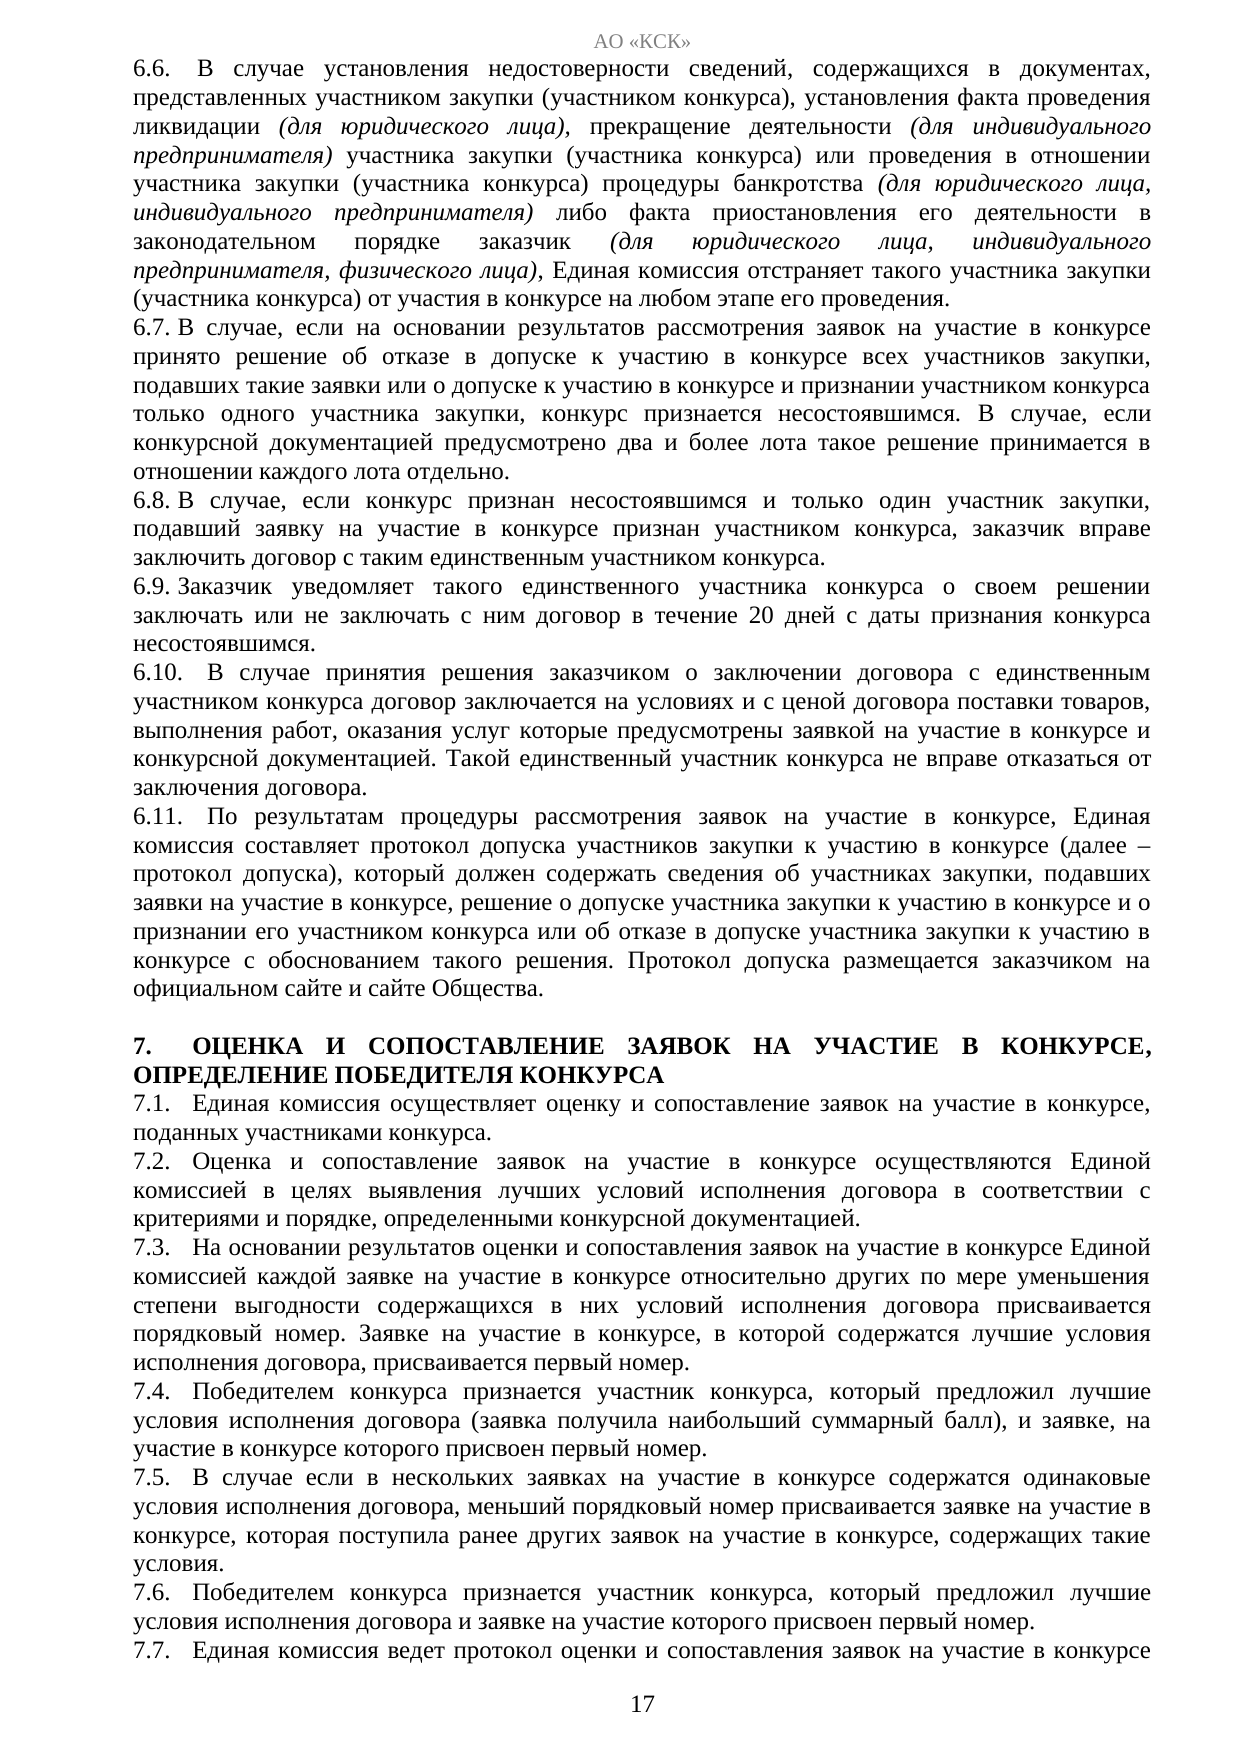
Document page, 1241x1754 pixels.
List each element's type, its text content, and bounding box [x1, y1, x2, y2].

list ОЦЕНКА И СОПОСТАВЛЕНИЕ ЗАЯВОК НА УЧАСТИЕ В КОНКУРСЕ, ОПРЕДЕЛЕНИЕ ПОБЕДИТЕЛЯ КОНКУРСА [133, 1031, 1152, 1088]
list Победителем конкурса признается участник конкурса, который предложил лучшие условия исполнения договора и заявке на участие которого присвоен первый номер. [133, 1577, 1152, 1635]
list В случае если в нескольких заявках на участие в конкурсе содержатся одинаковые условия исполнения договора, меньший порядковый номер присваивается заявке на участие в конкурсе, которая поступила ранее других заявок на участие в конкурсе, содержащих такие условия. [133, 1462, 1152, 1577]
list По результатам процедуры рассмотрения заявок на участие в конкурсе, Единая комиссия составляет протокол допуска участников закупки к участию в конкурсе (далее – протокол допуска), который должен содержать сведения об участниках закупки, подавших заявки на участие в конкурсе, решение о допуске участника закупки к участию в конкурсе и о признании его участником конкурса или об отказе в допуске участника закупки к участию в конкурсе с обоснованием такого решения. Протокол допуска размещается заказчиком на официальном сайте и сайте Общества. [133, 801, 1152, 1002]
list В случае установления недостоверности сведений, содержащихся в документах, представленных участником закупки (участником конкурса), установления факта проведения ликвидации (для юридического лица), прекращение деятельности (для индивидуального предпринимателя) участника закупки (участника конкурса) или проведения в отношении участника закупки (участника конкурса) процедуры банкротства (для юридического лица, индивидуального предпринимателя) либо факта приостановления его деятельности в законодательном порядке заказчик (для юридического лица, индивидуального предпринимателя, физического лица), Единая комиссия отстраняет такого участника закупки (участника конкурса) от участия в конкурсе на любом этапе его проведения. [133, 53, 1152, 312]
list В случае, если конкурс признан несостоявшимся и только один участник закупки, подавший заявку на участие в конкурсе признан участником конкурса, заказчик вправе заключить договор с таким единственным участником конкурса. [133, 485, 1152, 571]
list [133, 1635, 1152, 1663]
list Оценка и сопоставление заявок на участие в конкурсе осуществляются Единой комиссией в целях выявления лучших условий исполнения договора в соответствии с критериями и порядке, определенными конкурсной документацией. [133, 1146, 1152, 1232]
list В случае принятия решения заказчиком о заключении договора с единственным участником конкурса договор заключается на условиях и с ценой договора поставки товаров, выполнения работ, оказания услуг которые предусмотрены заявкой на участие в конкурсе и конкурсной документацией. Такой единственный участник конкурса не вправе отказаться от заключения договора. [133, 657, 1152, 801]
list Победителем конкурса признается участник конкурса, который предложил лучшие условия исполнения договора (заявка получила наибольший суммарный балл), и заявке, на участие в конкурсе которого присвоен первый номер. [133, 1376, 1152, 1462]
list Единая комиссия осуществляет оценку и сопоставление заявок на участие в конкурсе, поданных участниками конкурса. [133, 1088, 1152, 1146]
list На основании результатов оценки и сопоставления заявок на участие в конкурсе Единой комиссией каждой заявке на участие в конкурсе относительно других по мере уменьшения степени выгодности содержащихся в них условий исполнения договора присваивается порядковый номер. Заявке на участие в конкурсе, в которой содержатся лучшие условия исполнения договора, присваивается первый номер. [133, 1232, 1152, 1376]
list Заказчик уведомляет такого единственного участника конкурса о своем решении заключать или не заключать с ним договор в течение 20 дней с даты признания конкурса несостоявшимся. [133, 571, 1152, 657]
list В случае, если на основании результатов рассмотрения заявок на участие в конкурсе принято решение об отказе в допуске к участию в конкурсе всех участников закупки, подавших такие заявки или о допуске к участию в конкурсе и признании участником конкурса только одного участника закупки, конкурс признается несостоявшимся. В случае, если конкурсной документацией предусмотрено два и более лота такое решение принимается в отношении каждого лота отдельно. [133, 312, 1152, 485]
